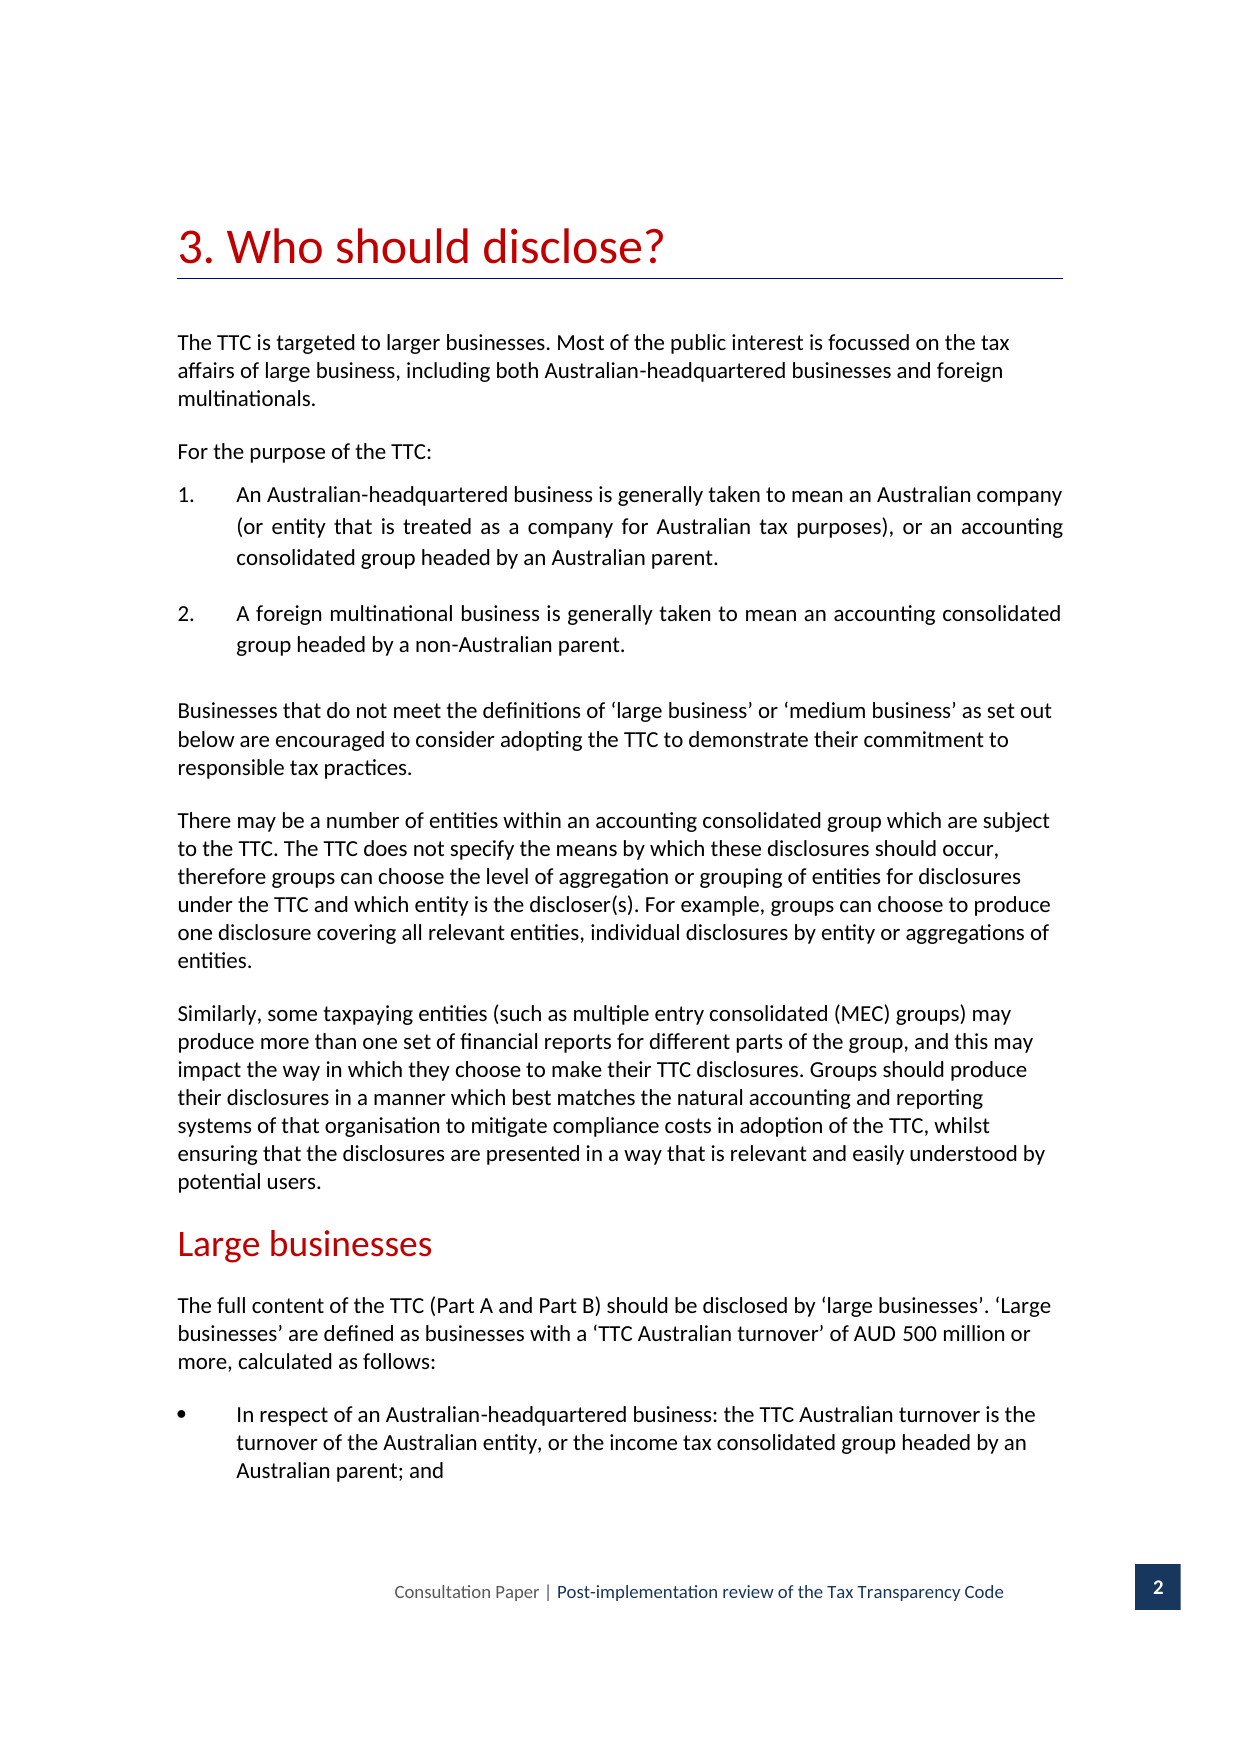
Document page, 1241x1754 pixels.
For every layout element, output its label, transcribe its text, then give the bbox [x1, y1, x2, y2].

text There may be a number of entities within an accounting consolidated group which are subject to the TTC. The TTC does not specify the means by which these disclosures should occur, therefore groups can choose the level of aggregation or grouping of entities for disclosures under the TTC and which entity is the discloser(s). For example, groups can choose to produce one disclosure covering all relevant entities, individual disclosures by entity or aggregations of entities. [177, 806, 1063, 974]
text For the purpose of the TTC: [177, 437, 1063, 465]
text In respect of an Australian-headquartered business: the TTC Australian turnover is the turnover of the Australian entity, or the income tax consolidated group headed by an Australian parent; and [177, 1400, 1063, 1484]
text The TTC is targeted to larger businesses. Most of the public interest is focussed on the tax affairs of large business, including both Australian-headquartered businesses and foreign multinationals. [177, 328, 1063, 412]
list A foreign multinational business is generally taken to mean an accounting consolidated group headed by a non-Australian parent. [177, 597, 1063, 659]
subtitle Large businesses [177, 1220, 1063, 1266]
text Similarly, some taxpaying entities (such as multiple entry consolidated (MEC) groups) may produce more than one set of financial reports for different parts of the group, and this may impact the way in which they choose to make their TTC disclosures. Groups should produce their disclosures in a manner which best matches the natural accounting and reporting systems of that organisation to mitigate compliance costs in adoption of the TTC, whilst ensuring that the disclosures are presented in a way that is relevant and easily understood by potential users. [177, 999, 1063, 1195]
subtitle 3. Who should disclose? [177, 215, 1063, 278]
text Businesses that do not meet the definitions of ‘large business’ or ‘medium business’ as set out below are encouraged to consider adopting the TTC to demonstrate their commitment to responsible tax practices. [177, 697, 1063, 781]
list An Australian-headquartered business is generally taken to mean an Australian company (or entity that is treated as a company for Australian tax purposes), or an accounting consolidated group headed by an Australian parent. [177, 478, 1063, 572]
text The full content of the TTC (Part A and Part B) should be disclosed by ‘large businesses’. ‘Large businesses’ are defined as businesses with a ‘TTC Australian turnover’ of AUD 500 million or more, calculated as follows: [177, 1291, 1063, 1375]
